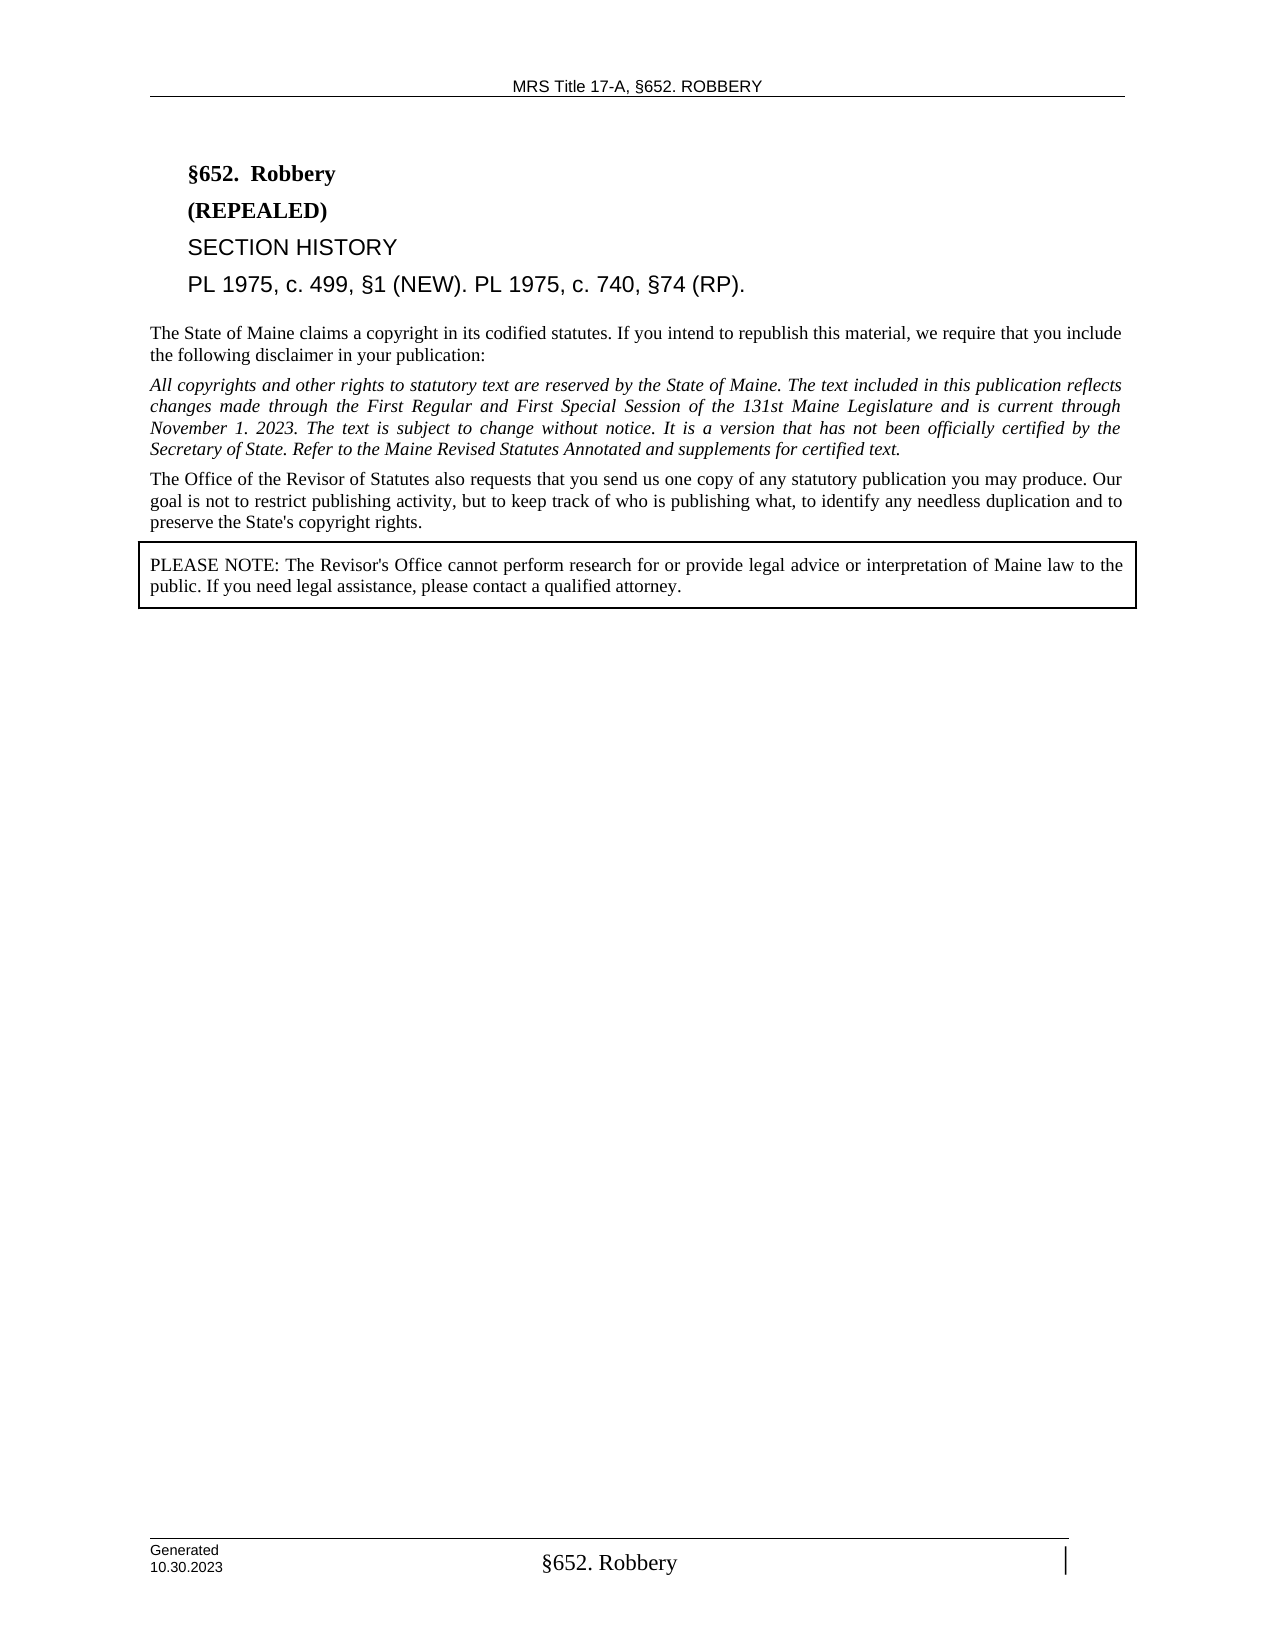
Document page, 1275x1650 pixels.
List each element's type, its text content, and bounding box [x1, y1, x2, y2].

text SECTION HISTORY [187, 234, 1125, 260]
text (REPEALED) [187, 197, 1125, 223]
text PLEASE NOTE: The Revisor's Office cannot perform research for or provide legal advice or interpretation of Maine law to the public. If you need legal assistance, please contact a qualified attorney. [140, 543, 1135, 607]
text §652. Robbery [187, 160, 1125, 187]
text The State of Maine claims a copyright in its codified statutes. If you intend to republish this material, we require that you include the following disclaimer in your publication: [150, 322, 1125, 365]
text The Office of the Revisor of Statutes also requests that you send us one copy of any statutory publication you may produce. Our goal is not to restrict publishing activity, but to keep track of who is publishing what, to identify any needless duplication and to preserve the State's copyright rights. [150, 468, 1125, 533]
text All copyrights and other rights to statutory text are reserved by the State of Maine. The text included in this publication reflects changes made through the First Regular and First Special Session of the 131st Maine Legislature and is current through November 1. 2023 . The text is subject to change without notice. It is a version that has not been officially certified by the Secretary of State. Refer to the Maine Revised Statutes Annotated and supplements for certified text. [150, 373, 1125, 460]
text PL 1975, c. 499, §1 (NEW). PL 1975, c. 740, §74 (RP). [187, 271, 1125, 297]
